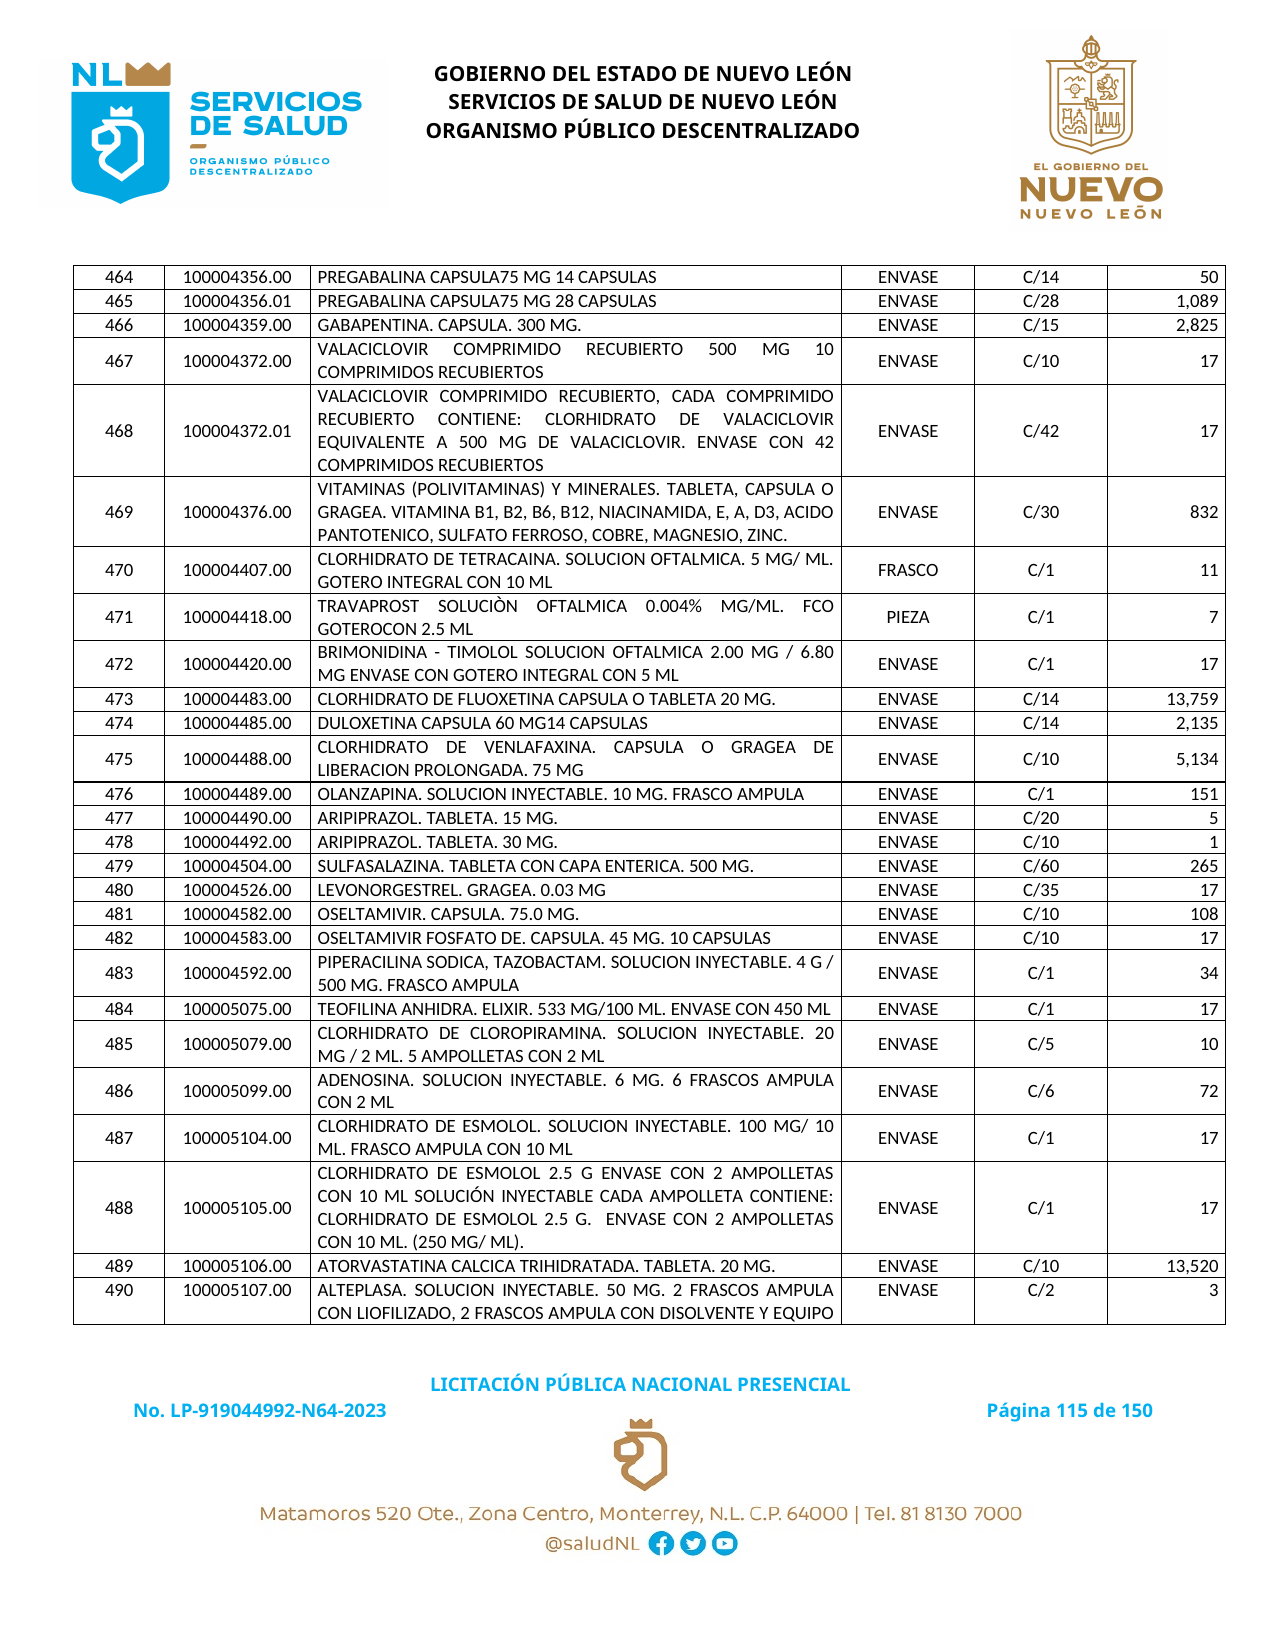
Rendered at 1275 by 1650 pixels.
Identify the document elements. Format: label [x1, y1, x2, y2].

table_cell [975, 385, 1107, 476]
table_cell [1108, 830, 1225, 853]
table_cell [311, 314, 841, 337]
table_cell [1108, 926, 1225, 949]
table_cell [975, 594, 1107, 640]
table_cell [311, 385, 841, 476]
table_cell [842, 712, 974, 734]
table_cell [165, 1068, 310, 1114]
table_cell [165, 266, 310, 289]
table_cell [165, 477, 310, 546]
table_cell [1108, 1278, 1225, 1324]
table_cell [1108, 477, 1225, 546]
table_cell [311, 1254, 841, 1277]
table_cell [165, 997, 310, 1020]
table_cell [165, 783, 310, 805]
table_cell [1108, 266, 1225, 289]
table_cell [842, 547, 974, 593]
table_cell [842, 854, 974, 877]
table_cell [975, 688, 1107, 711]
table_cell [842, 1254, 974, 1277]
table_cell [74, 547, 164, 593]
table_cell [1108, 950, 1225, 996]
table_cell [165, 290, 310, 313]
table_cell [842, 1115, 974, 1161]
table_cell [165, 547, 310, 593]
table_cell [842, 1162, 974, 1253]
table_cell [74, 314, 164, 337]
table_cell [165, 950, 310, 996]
picture [1008, 30, 1169, 231]
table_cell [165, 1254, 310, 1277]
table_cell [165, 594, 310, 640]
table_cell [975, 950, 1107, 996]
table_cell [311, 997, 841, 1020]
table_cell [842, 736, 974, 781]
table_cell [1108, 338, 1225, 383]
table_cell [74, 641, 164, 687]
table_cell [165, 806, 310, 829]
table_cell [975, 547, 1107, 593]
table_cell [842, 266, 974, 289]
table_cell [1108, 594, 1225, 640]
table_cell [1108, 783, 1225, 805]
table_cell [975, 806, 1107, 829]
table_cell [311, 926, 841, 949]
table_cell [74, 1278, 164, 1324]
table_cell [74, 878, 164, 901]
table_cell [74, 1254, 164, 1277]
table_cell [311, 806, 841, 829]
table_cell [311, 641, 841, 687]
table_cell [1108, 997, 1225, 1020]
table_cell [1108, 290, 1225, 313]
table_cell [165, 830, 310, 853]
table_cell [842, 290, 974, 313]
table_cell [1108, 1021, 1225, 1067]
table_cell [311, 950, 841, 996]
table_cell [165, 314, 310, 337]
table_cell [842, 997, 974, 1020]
picture [0, 1401, 1272, 1571]
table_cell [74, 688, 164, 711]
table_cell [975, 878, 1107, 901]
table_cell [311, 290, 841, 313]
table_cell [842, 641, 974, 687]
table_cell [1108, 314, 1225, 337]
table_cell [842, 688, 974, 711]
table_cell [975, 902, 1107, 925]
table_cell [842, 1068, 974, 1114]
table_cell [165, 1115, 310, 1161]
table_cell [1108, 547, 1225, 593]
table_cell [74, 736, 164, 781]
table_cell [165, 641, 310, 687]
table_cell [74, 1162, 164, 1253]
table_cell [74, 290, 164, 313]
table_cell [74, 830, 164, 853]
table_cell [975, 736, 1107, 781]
picture [38, 58, 388, 209]
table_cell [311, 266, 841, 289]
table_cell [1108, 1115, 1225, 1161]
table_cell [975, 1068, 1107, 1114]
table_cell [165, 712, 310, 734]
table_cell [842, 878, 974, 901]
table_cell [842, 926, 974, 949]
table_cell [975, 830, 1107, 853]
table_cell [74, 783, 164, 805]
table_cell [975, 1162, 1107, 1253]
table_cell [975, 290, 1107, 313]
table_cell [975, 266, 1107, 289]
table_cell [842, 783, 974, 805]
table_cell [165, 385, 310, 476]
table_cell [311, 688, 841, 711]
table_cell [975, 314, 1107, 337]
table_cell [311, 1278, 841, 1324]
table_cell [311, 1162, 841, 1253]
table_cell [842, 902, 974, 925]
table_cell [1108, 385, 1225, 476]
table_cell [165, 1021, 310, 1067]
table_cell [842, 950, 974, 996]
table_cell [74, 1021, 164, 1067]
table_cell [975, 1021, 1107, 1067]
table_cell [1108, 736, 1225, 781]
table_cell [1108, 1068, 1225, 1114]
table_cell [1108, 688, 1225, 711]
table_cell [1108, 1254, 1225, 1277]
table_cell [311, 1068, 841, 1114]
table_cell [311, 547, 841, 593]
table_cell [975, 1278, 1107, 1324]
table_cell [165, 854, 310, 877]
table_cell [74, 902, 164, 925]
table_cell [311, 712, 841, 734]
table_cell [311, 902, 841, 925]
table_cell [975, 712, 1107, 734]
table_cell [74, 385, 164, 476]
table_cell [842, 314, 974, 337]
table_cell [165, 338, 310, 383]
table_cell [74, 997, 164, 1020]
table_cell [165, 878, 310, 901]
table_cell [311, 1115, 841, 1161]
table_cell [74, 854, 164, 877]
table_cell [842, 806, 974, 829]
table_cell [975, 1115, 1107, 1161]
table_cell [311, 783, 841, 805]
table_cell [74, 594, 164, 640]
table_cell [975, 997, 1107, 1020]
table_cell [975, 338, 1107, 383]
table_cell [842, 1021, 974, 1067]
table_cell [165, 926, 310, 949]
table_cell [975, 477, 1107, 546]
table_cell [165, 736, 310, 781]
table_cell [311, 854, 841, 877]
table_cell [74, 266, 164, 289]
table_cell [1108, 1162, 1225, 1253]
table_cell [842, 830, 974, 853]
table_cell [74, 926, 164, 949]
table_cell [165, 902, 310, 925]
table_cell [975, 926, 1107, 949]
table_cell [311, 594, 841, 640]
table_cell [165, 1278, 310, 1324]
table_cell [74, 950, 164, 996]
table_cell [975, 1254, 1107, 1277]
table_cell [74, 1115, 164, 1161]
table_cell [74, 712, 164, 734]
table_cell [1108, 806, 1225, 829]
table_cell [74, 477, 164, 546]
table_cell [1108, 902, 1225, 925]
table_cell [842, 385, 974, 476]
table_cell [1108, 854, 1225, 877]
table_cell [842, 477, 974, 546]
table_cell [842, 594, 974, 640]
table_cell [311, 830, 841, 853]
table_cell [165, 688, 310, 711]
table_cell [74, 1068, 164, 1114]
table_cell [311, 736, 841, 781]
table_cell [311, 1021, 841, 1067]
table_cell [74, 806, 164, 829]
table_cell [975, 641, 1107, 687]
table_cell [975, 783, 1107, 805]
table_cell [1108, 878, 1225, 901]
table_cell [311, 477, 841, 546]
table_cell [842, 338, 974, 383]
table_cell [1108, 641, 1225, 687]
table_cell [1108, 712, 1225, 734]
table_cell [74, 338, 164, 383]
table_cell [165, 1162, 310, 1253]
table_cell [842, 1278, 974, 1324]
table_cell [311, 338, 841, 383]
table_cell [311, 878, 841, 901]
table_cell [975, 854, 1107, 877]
